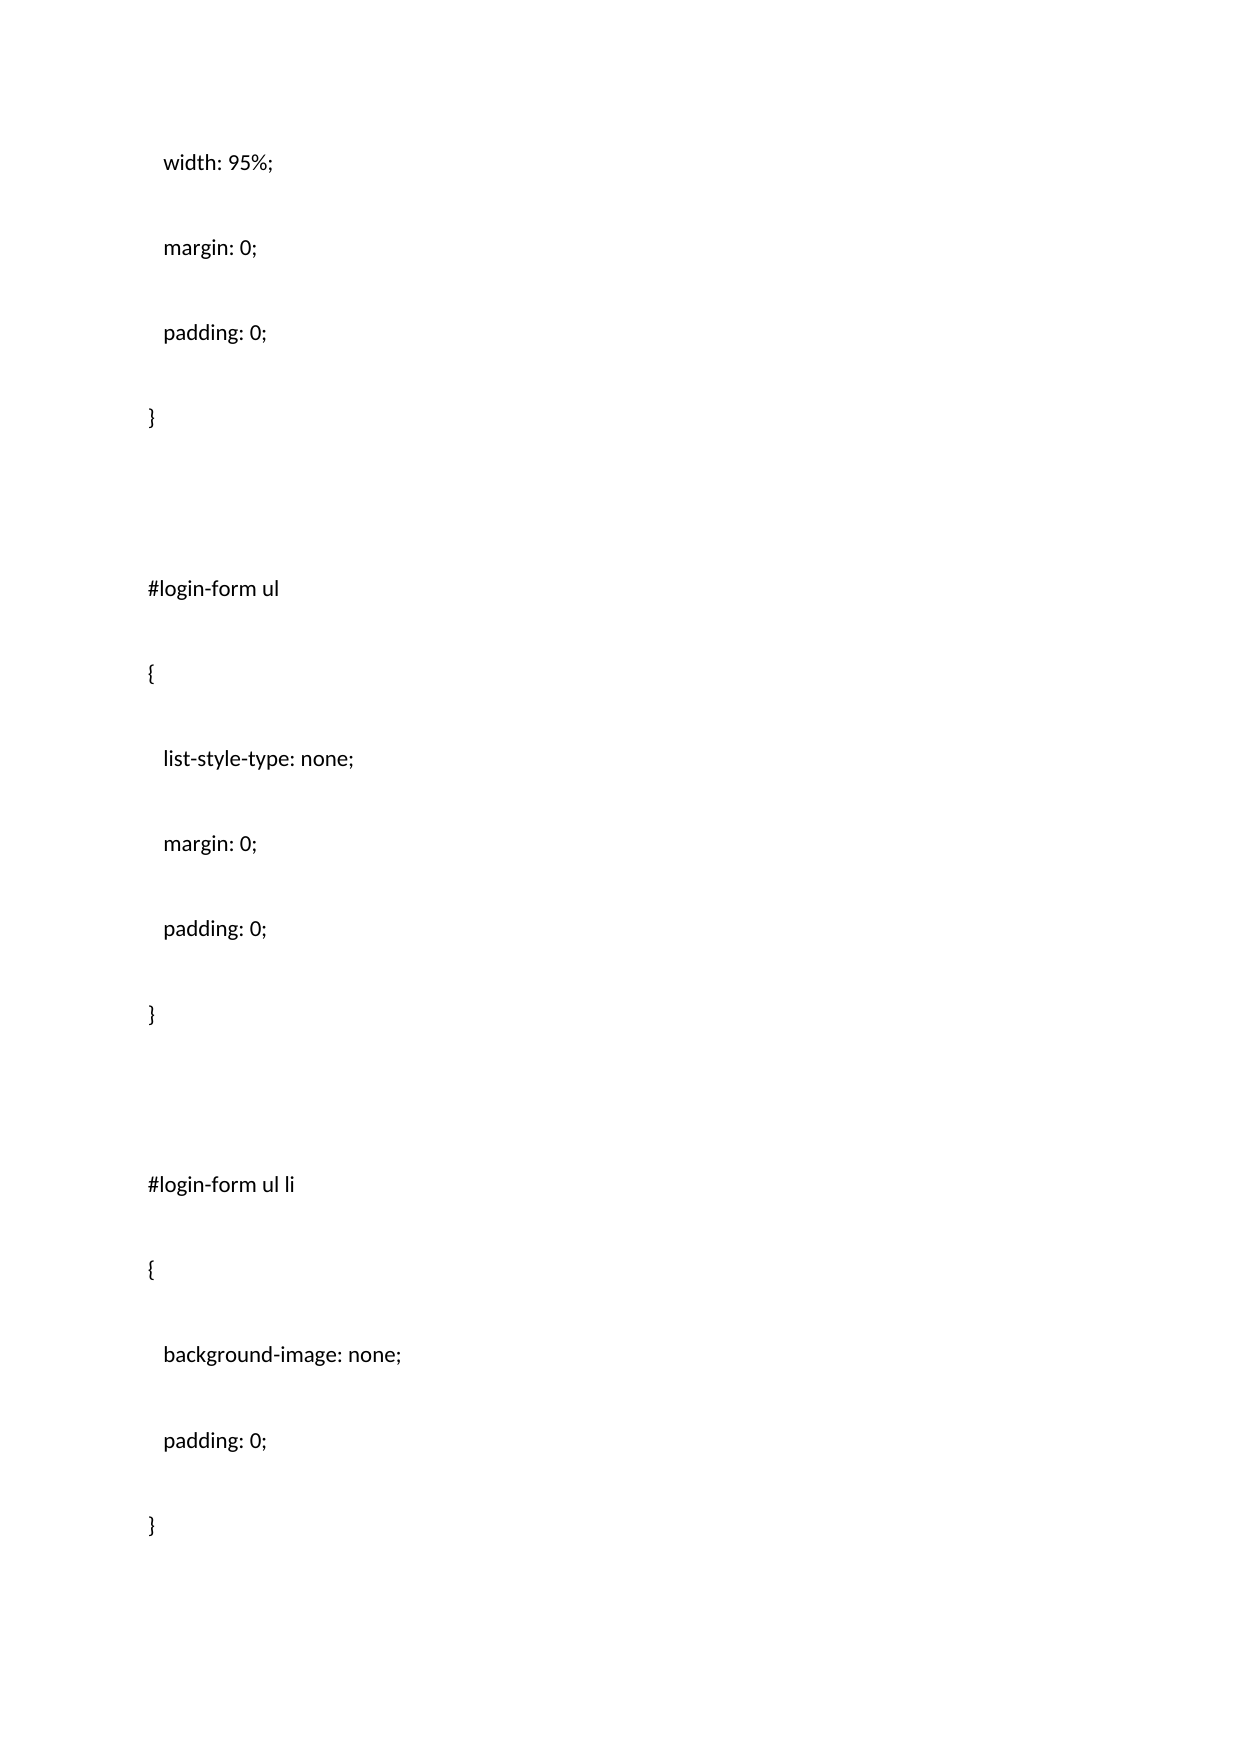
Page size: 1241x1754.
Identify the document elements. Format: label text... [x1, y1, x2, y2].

text #login-form ul li [148, 1170, 1093, 1230]
text { [148, 1255, 1093, 1316]
text padding: 0; [148, 1426, 1093, 1486]
text padding: 0; [148, 318, 1093, 378]
text list-style-type: none; [148, 744, 1093, 804]
text } [148, 403, 1093, 463]
text { [148, 659, 1093, 719]
text width: 95%; [148, 148, 1093, 208]
text #login-form ul [148, 574, 1093, 634]
text } [148, 1511, 1093, 1571]
text margin: 0; [148, 829, 1093, 889]
text background-image: none; [148, 1341, 1093, 1401]
text margin: 0; [148, 233, 1093, 293]
text } [148, 1000, 1093, 1060]
text padding: 0; [148, 914, 1093, 975]
